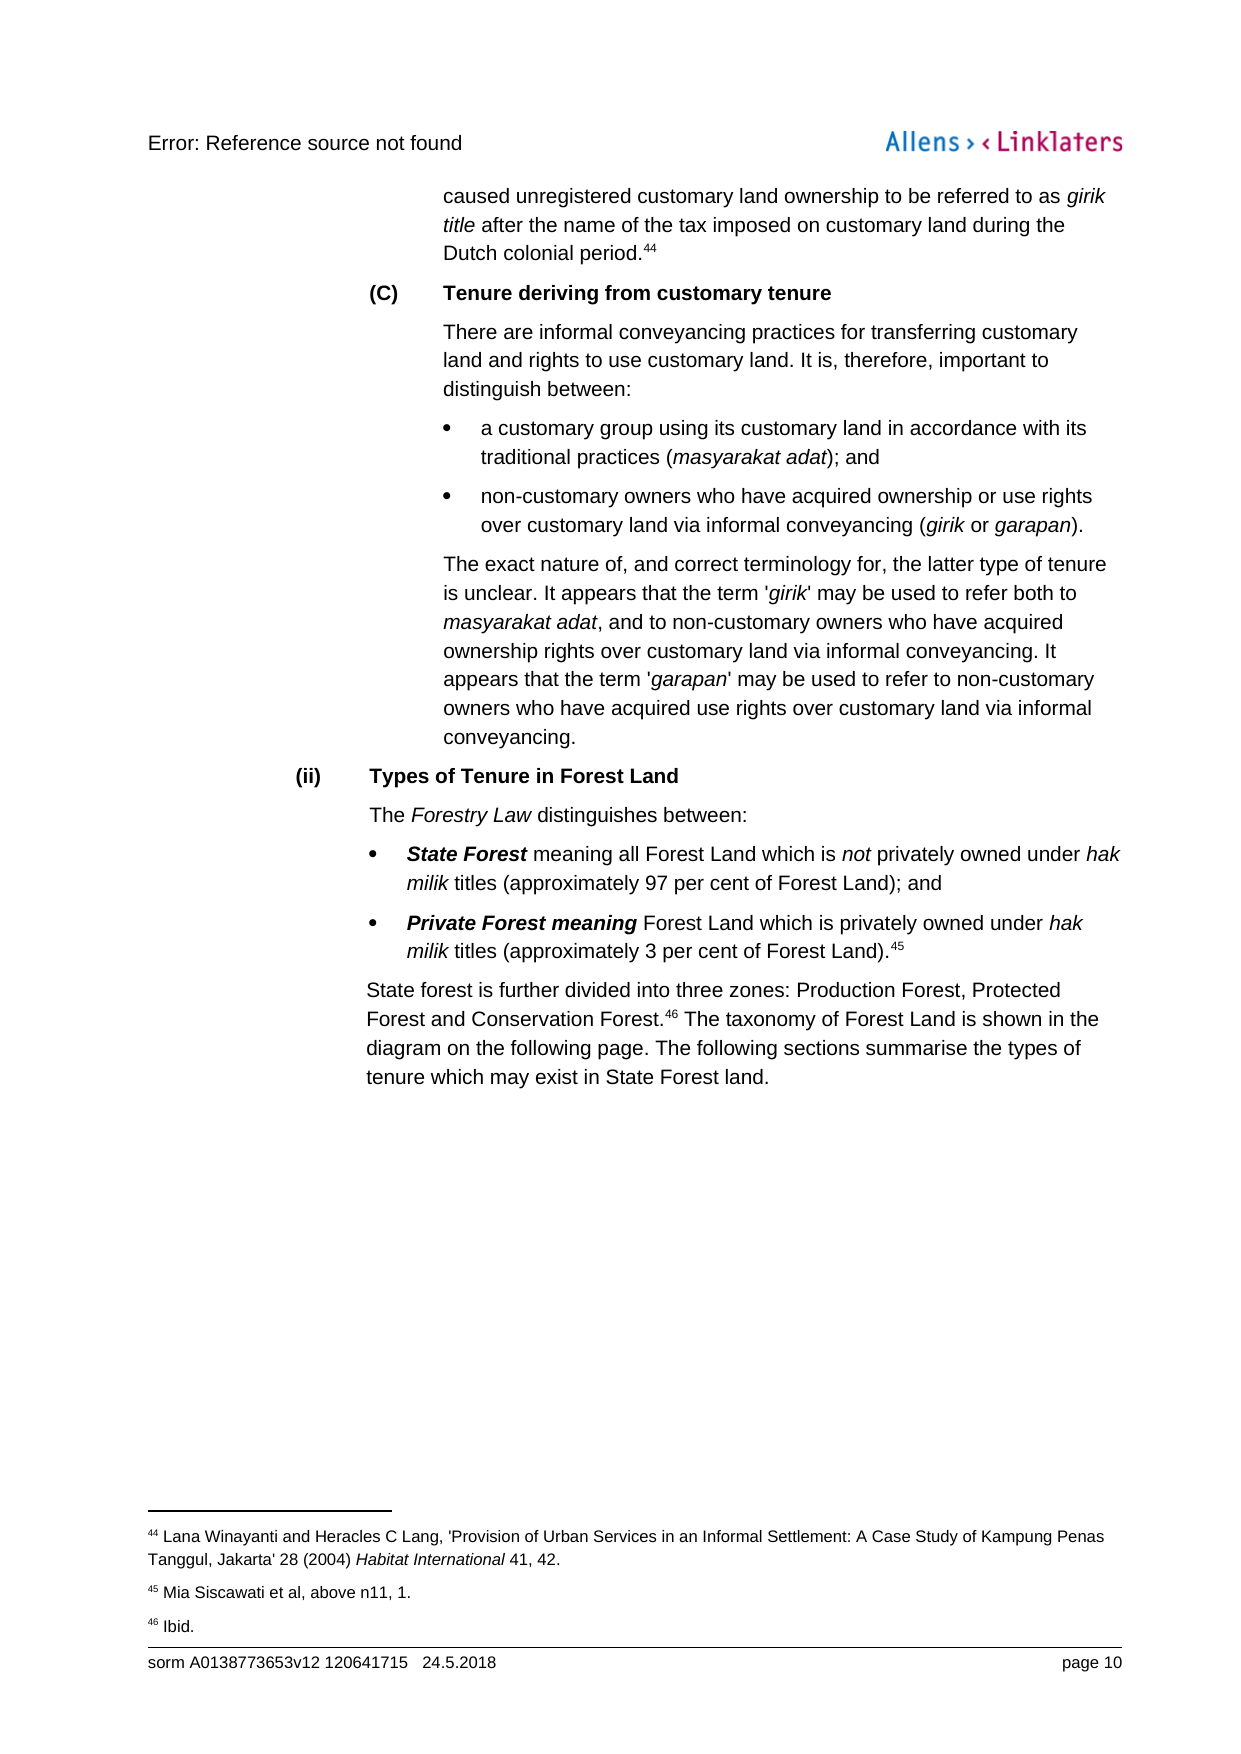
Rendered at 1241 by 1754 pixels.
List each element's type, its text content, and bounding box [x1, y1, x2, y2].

text State forest is further divided into three zones: Production Forest, Protected Forest and Conservation Forest. The taxonomy of Forest Land is shown in the diagram on the following page. The following sections summarise the types of tenure which may exist in State Forest land. [366, 978, 1122, 1088]
list The exact nature of, and correct terminology for, the latter type of tenure is unclear. It appears that the term 'girik' may be used to refer both to masyarakat adat, and to non-customary owners who have acquired ownership rights over customary land via informal conveyancing. It appears that the term 'garapan' may be used to refer to non-customary owners who have acquired use rights over customary land via informal conveyancing. [443, 552, 1122, 749]
list a customary group using its customary land in accordance with its traditional practices (masyarakat adat); and [443, 416, 1122, 469]
list State Forest meaning all Forest Land which is not privately owned under hak milik titles (approximately 97 per cent of Forest Land); and [369, 842, 1122, 895]
subtitle Tenure deriving from customary tenure [369, 280, 1122, 304]
list Private Forest meaning Forest Land which is privately owned under hak milik titles (approximately 3 per cent of Forest Land). [369, 910, 1122, 963]
picture [885, 131, 1123, 153]
text There are informal conveyancing practices for transferring customary land and rights to use customary land. It is, therefore, important to distinguish between: [443, 319, 1122, 401]
text The Forestry Law distinguishes between: [369, 803, 1122, 827]
list non-customary owners who have acquired ownership or use rights over customary land via informal conveyancing (girik or garapan). [443, 484, 1122, 537]
subtitle Types of Tenure in Forest Land [295, 764, 1122, 788]
